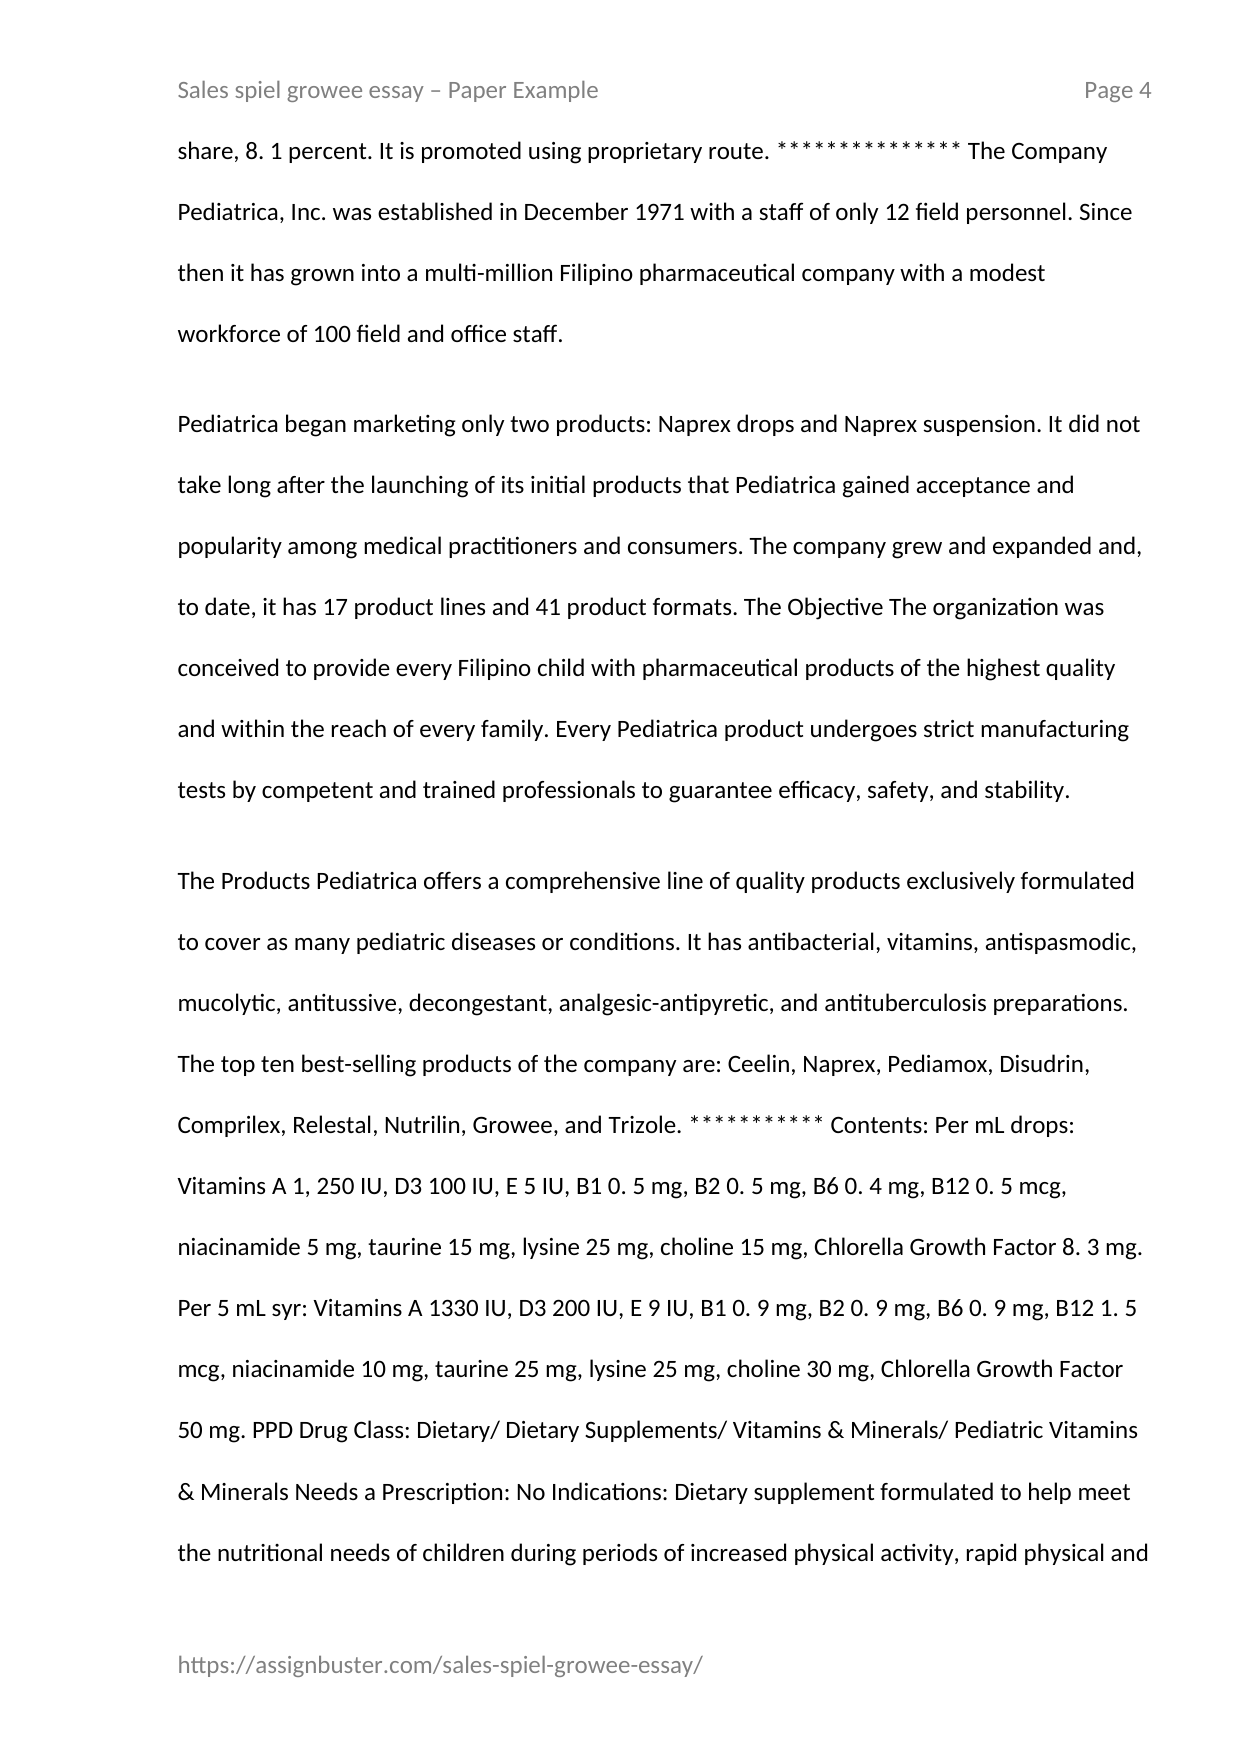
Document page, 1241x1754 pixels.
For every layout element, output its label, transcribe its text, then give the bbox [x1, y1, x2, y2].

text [177, 865, 1152, 1567]
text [177, 135, 1152, 348]
text Pediatrica began marketing only two products: Naprex drops and Naprex suspension. It did not take long after the launching of its initial products that Pediatrica gained acceptance and popularity among medical practitioners and consumers. The company grew and expanded and, to date, it has 17 product lines and 41 product formats. The Objective The organization was conceived to provide every Filipino child with pharmaceutical products of the highest quality and within the reach of every family. Every Pediatrica product undergoes strict manufacturing tests by competent and trained professionals to guarantee efficacy, safety, and stability. [177, 408, 1152, 805]
